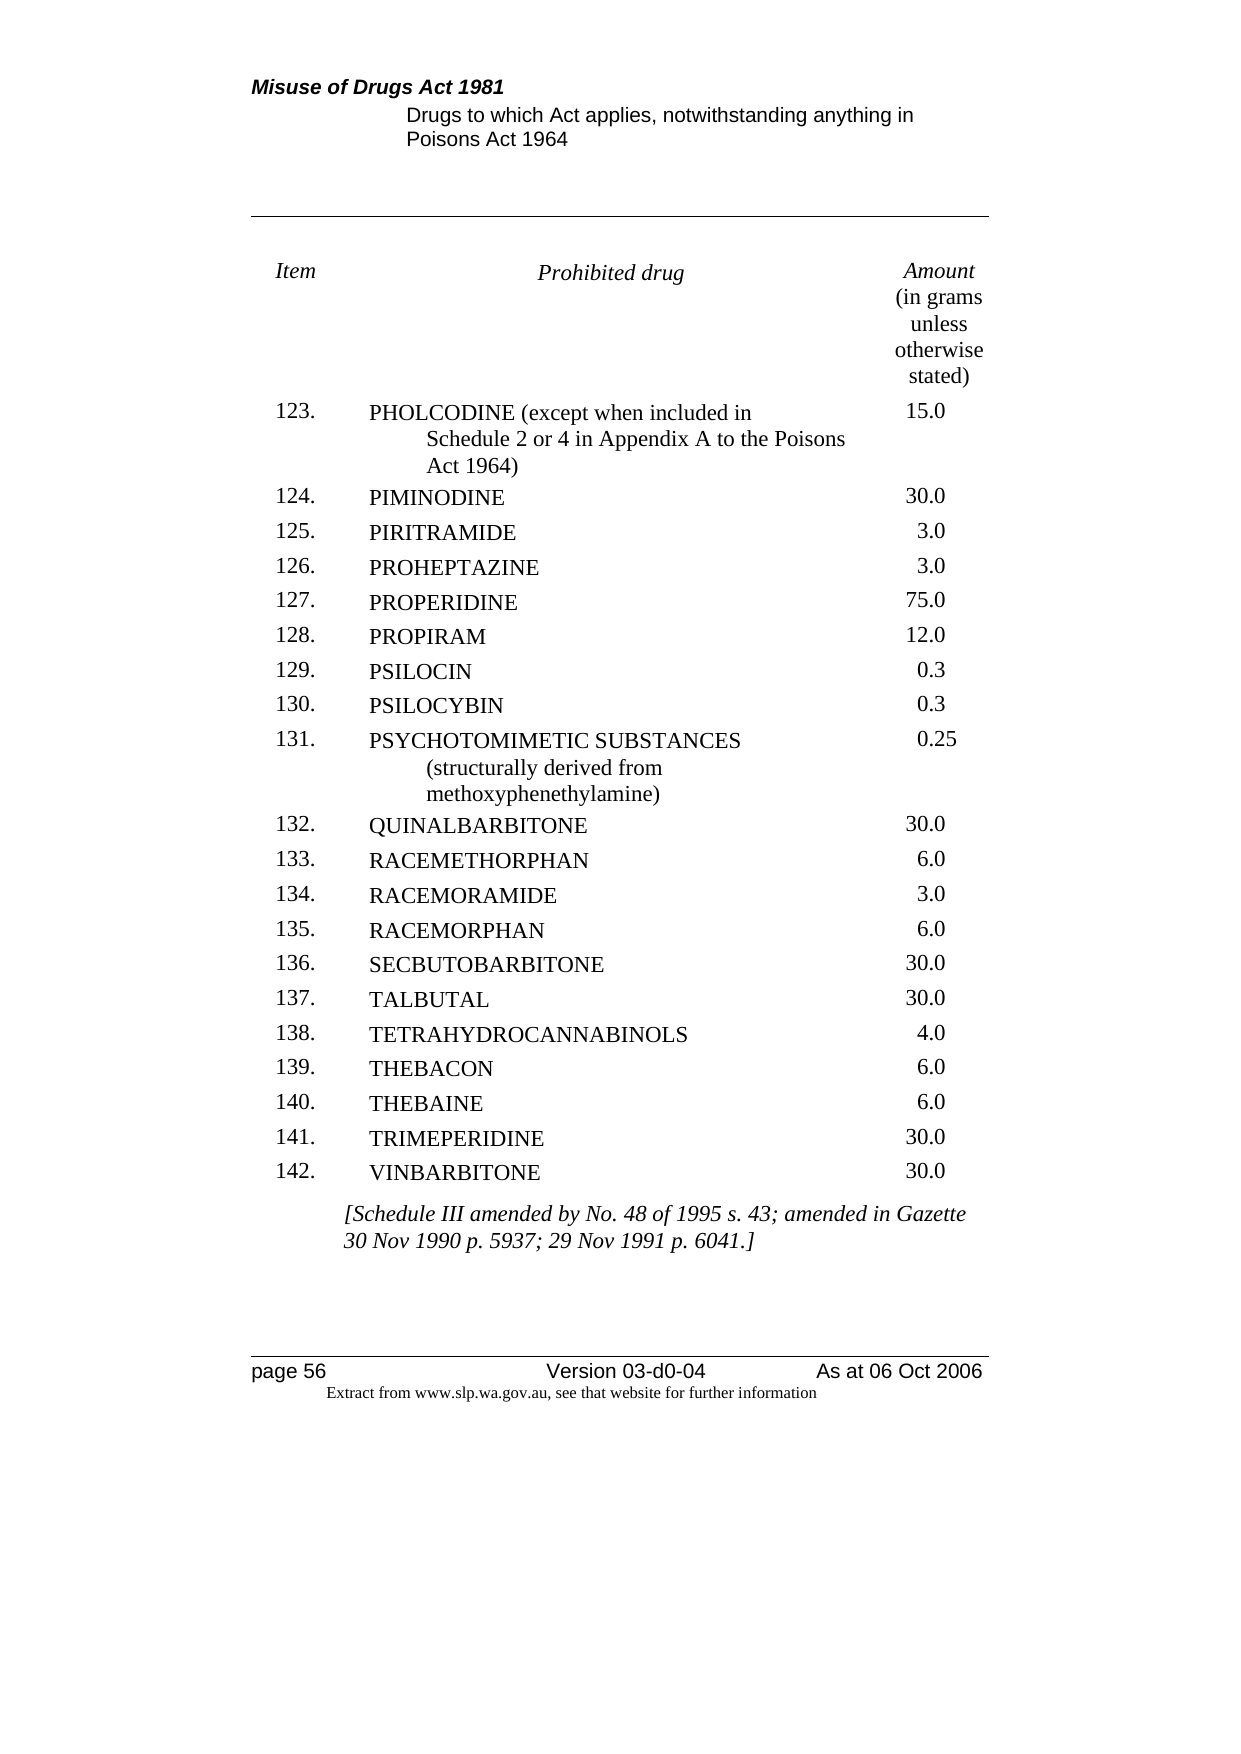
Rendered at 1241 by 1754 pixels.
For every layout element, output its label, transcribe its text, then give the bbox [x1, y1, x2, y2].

text [Schedule III amended by No. 48 of 1995 s. 43; amended in Gazette 30 Nov 1990 p. 5937; 29 Nov 1991 p. 6041.] [251, 1200, 989, 1253]
table_cell 136. [260, 945, 354, 980]
table_cell 131. [260, 721, 354, 806]
table_cell 126. [260, 548, 354, 582]
table_cell PROHEPTAZINE [354, 548, 868, 582]
table_cell 0.3 [868, 686, 1010, 721]
table_cell 30.0 [868, 1153, 1010, 1188]
table_cell RACEMETHORPHAN [354, 841, 868, 876]
table_cell 12.0 [868, 617, 1010, 652]
table_cell PIMINODINE [354, 478, 868, 513]
table_cell 30.0 [868, 478, 1010, 513]
table_cell 142. [260, 1153, 354, 1188]
table_cell 6.0 [868, 1084, 1010, 1118]
table_cell 140. [260, 1084, 354, 1118]
table_cell THEBACON [354, 1049, 868, 1084]
table_cell 125. [260, 513, 354, 548]
table_cell 132. [260, 806, 354, 841]
table_cell 30.0 [868, 945, 1010, 980]
table_cell 0.25 [868, 721, 1010, 806]
table_cell 141. [260, 1119, 354, 1153]
table_cell 134. [260, 876, 354, 910]
table_cell 137. [260, 980, 354, 1014]
table_header Prohibited drug [354, 253, 868, 393]
table_cell RACEMORPHAN [354, 910, 868, 945]
table_cell TRIMEPERIDINE [354, 1119, 868, 1153]
table_cell PSILOCIN [354, 652, 868, 686]
table_cell 6.0 [868, 910, 1010, 945]
table_cell PHOLCODINE (except when included in Schedule 2 or 4 in Appendix A to the Poisons Act 1964) [354, 393, 868, 478]
table_cell RACEMORAMIDE [354, 876, 868, 910]
table_cell PROPERIDINE [354, 582, 868, 617]
table_cell TALBUTAL [354, 980, 868, 1014]
table_cell PIRITRAMIDE [354, 513, 868, 548]
table_cell 75.0 [868, 582, 1010, 617]
table_cell PSYCHOTOMIMETIC SUBSTANCES (structurally derived from methoxyphenethylamine) [354, 721, 868, 806]
table_header Item [260, 253, 354, 393]
table_cell THEBAINE [354, 1084, 868, 1118]
table_cell 139. [260, 1049, 354, 1084]
table_cell 30.0 [868, 806, 1010, 841]
table_cell 15.0 [868, 393, 1010, 478]
table_cell 129. [260, 652, 354, 686]
table_cell 138. [260, 1015, 354, 1049]
table_cell 6.0 [868, 1049, 1010, 1084]
table_cell PSILOCYBIN [354, 686, 868, 721]
table_cell 3.0 [868, 876, 1010, 910]
table_cell QUINALBARBITONE [354, 806, 868, 841]
table_cell 30.0 [868, 1119, 1010, 1153]
table_cell SECBUTOBARBITONE [354, 945, 868, 980]
table_cell 3.0 [868, 513, 1010, 548]
table_cell 0.3 [868, 652, 1010, 686]
table_cell 30.0 [868, 980, 1010, 1014]
table_cell VINBARBITONE [354, 1153, 868, 1188]
table_cell 4.0 [868, 1015, 1010, 1049]
table_header Amount (in grams unless otherwise stated) [868, 253, 1010, 393]
table_cell 124. [260, 478, 354, 513]
table_cell TETRAHYDROCANNABINOLS [354, 1015, 868, 1049]
table_cell 123. [260, 393, 354, 478]
table_cell 127. [260, 582, 354, 617]
table_cell 3.0 [868, 548, 1010, 582]
table_cell 133. [260, 841, 354, 876]
table_cell PROPIRAM [354, 617, 868, 652]
table_cell 128. [260, 617, 354, 652]
table_cell 6.0 [868, 841, 1010, 876]
table_cell 135. [260, 910, 354, 945]
table_cell 130. [260, 686, 354, 721]
